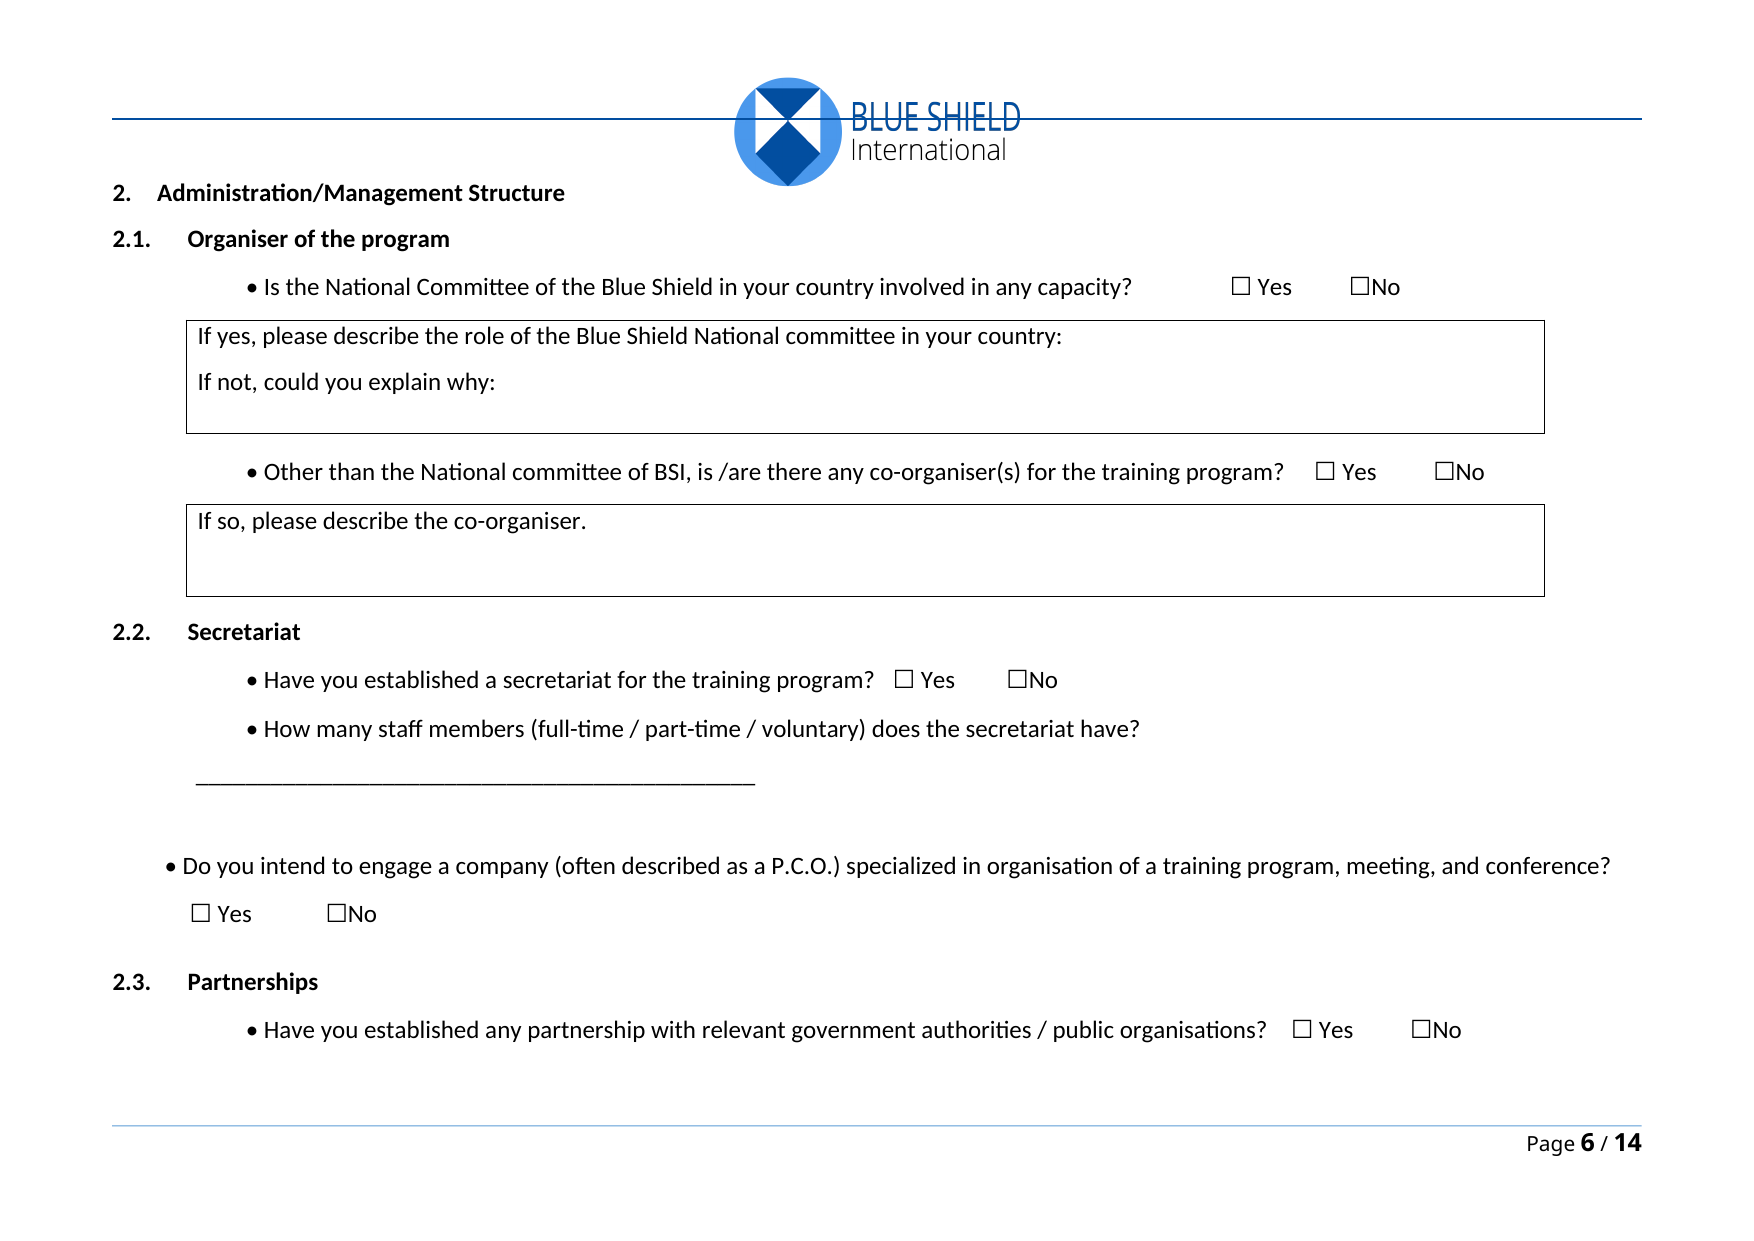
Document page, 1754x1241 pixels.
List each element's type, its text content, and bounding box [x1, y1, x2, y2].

text • Have you established any partnership with relevant government authorities / public organisations? Yes No [196, 1012, 1642, 1046]
table_header If so, please describe the co-organiser. [187, 505, 1544, 596]
list Administration/Management Structure [112, 177, 1642, 207]
text • Have you established a secretariat for the training program? Yes No [196, 662, 1642, 696]
list Partnerships [112, 966, 1642, 996]
picture [728, 56, 1026, 118]
text • Do you intend to engage a company (often described as a P.C.O.) specialized in organisation of a training program, meeting, and conference? Yes No [164, 850, 1642, 930]
text • Is the National Committee of the Blue Shield in your country involved in any capacity? Yes No [196, 268, 1642, 302]
list Organiser of the program [112, 223, 1642, 253]
text • Other than the National committee of BSI, is /are there any co-organiser(s) for the training program? Yes No [196, 453, 1642, 487]
text • How many staff members (full-time / part-time / voluntary) does the secretariat have? _____________________________________________ [196, 713, 1642, 789]
picture [728, 120, 1026, 177]
list Secretariat [112, 616, 1642, 647]
table_header If yes, please describe the role of the Blue Shield National committee in your country: If not, could you explain why: [187, 321, 1544, 433]
